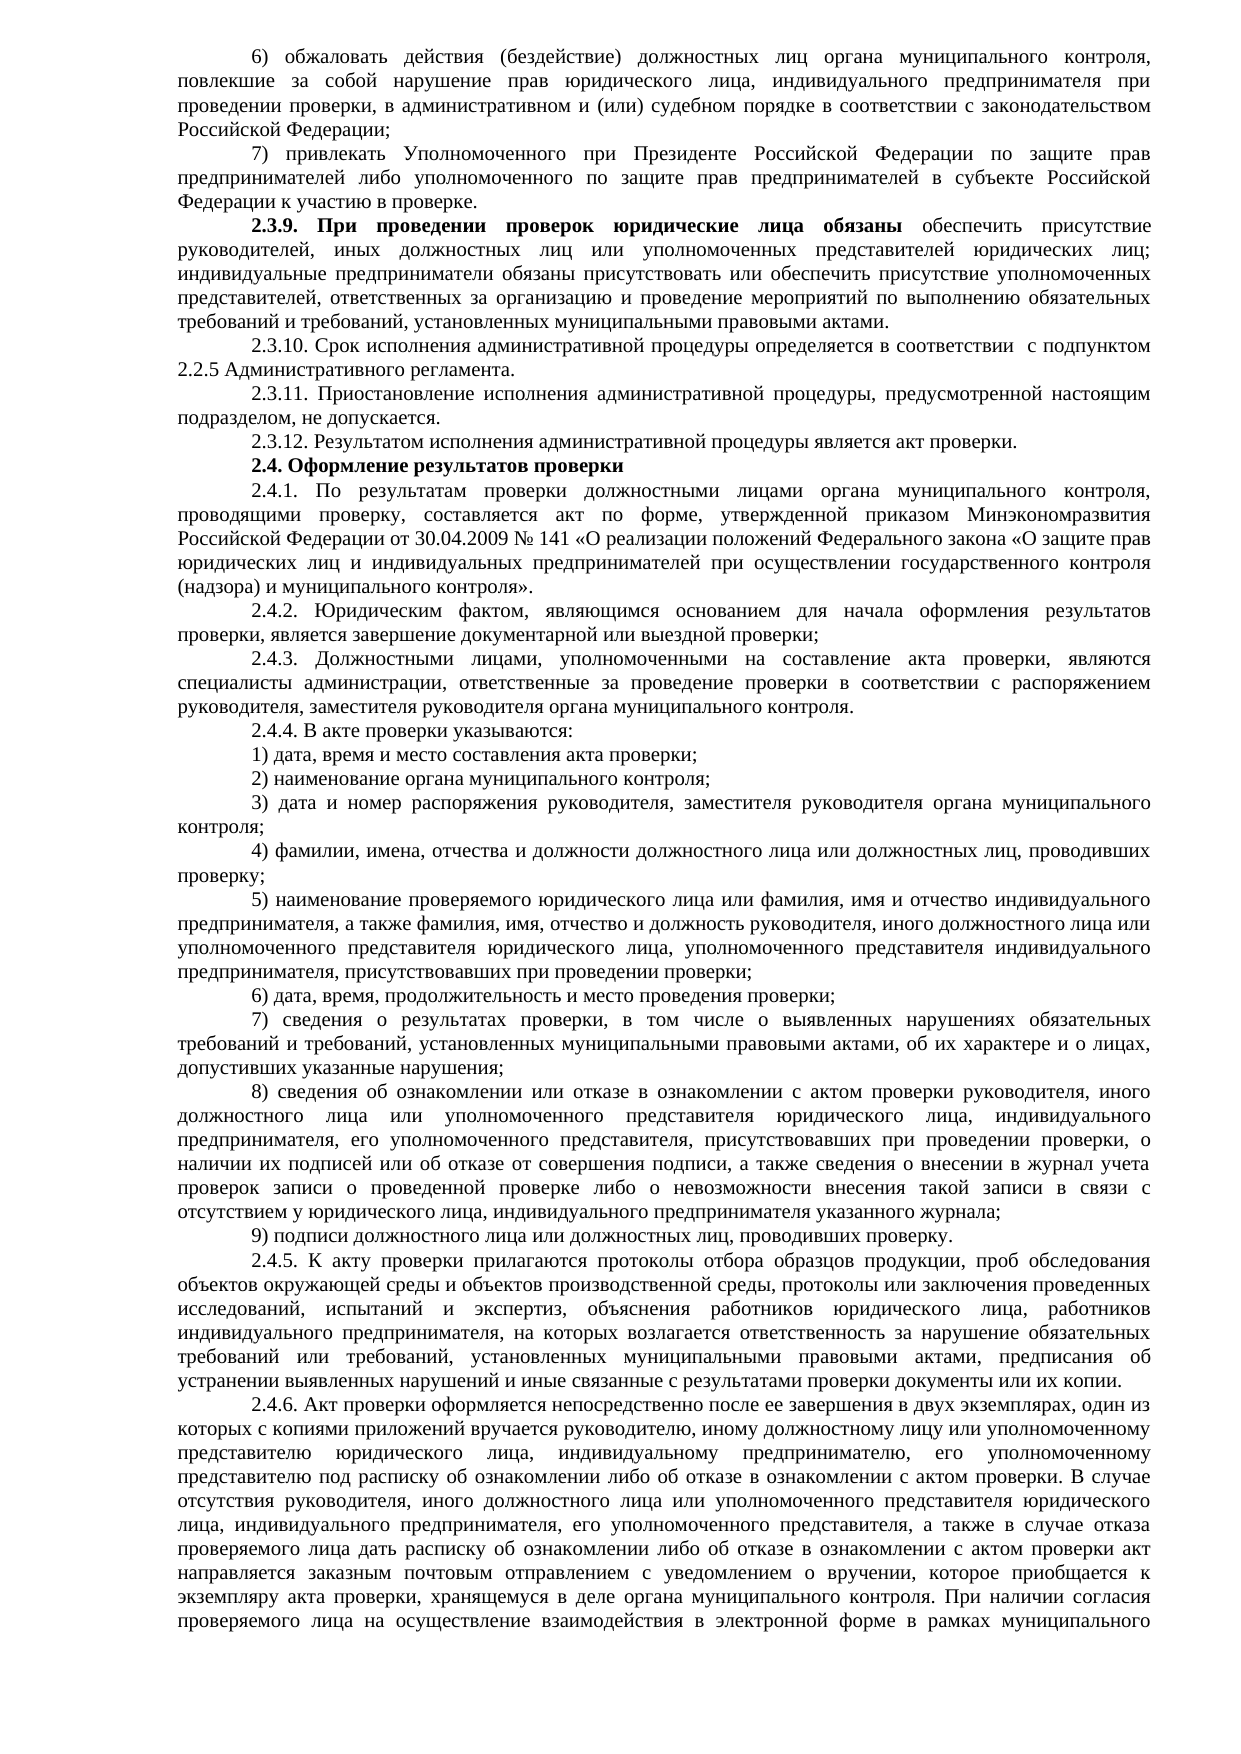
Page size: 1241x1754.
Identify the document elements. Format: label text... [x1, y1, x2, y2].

text 7) привлекать Уполномоченного при Президенте Российской Федерации по защите прав предпринимателей либо уполномоченного по защите прав предпринимателей в субъекте Российской Федерации к участию в проверке. [177, 141, 1152, 213]
text 8) сведения об ознакомлении или отказе в ознакомлении с актом проверки руководителя, иного должностного лица или уполномоченного представителя юридического лица, индивидуального предпринимателя, его уполномоченного представителя, присутствовавших при проведении проверки, о наличии их подписей или об отказе от совершения подписи, а также сведения о внесении в журнал учета проверок записи о проведенной проверке либо о невозможности внесения такой записи в связи с отсутствием у юридического лица, индивидуального предпринимателя указанного журнала; [177, 1079, 1152, 1223]
text 2.4.5. К акту проверки прилагаются протоколы отбора образцов продукции, проб обследования объектов окружающей среды и объектов производственной среды, протоколы или заключения проведенных исследований, испытаний и экспертиз, объяснения работников юридического лица, работников индивидуального предпринимателя, на которых возлагается ответственность за нарушение обязательных требований или требований, установленных муниципальными правовыми актами, предписания об устранении выявленных нарушений и иные связанные с результатами проверки документы или их копии. [177, 1247, 1152, 1392]
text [177, 1392, 1152, 1632]
text 6) обжаловать действия (бездействие) должностных лиц органа муниципального контроля, повлекшие за собой нарушение прав юридического лица, индивидуального предпринимателя при проведении проверки, в административном и (или) судебном порядке в соответствии с законодательством Российской Федерации; [177, 44, 1152, 141]
text 2) наименование органа муниципального контроля; [177, 766, 1152, 790]
text 9) подписи должностного лица или должностных лиц, проводивших проверку. [177, 1223, 1152, 1247]
text 2.3.12. Результатом исполнения административной процедуры является акт проверки. [177, 429, 1152, 453]
text 2.3.11. Приостановление исполнения административной процедуры, предусмотренной настоящим подразделом, не допускается. [177, 381, 1152, 429]
text 2.3.10. Срок исполнения административной процедуры определяется в соответствии с подпунктом 2.2.5 Административного регламента. [177, 333, 1152, 381]
text 2.4. Оформление результатов проверки [177, 453, 1152, 477]
text 7) сведения о результатах проверки, в том числе о выявленных нарушениях обязательных требований и требований, установленных муниципальными правовыми актами, об их характере и о лицах, допустивших указанные нарушения; [177, 1007, 1152, 1079]
text 2.4.1. По результатам проверки должностными лицами органа муниципального контроля, проводящими проверку, составляется акт по форме, утвержденной приказом Минэкономразвития Российской Федерации от 30.04.2009 № 141 «О реализации положений Федерального закона «О защите прав юридических лиц и индивидуальных предпринимателей при осуществлении государственного контроля (надзора) и муниципального контроля». [177, 477, 1152, 598]
text 4) фамилии, имена, отчества и должности должностного лица или должностных лиц, проводивших проверку; [177, 838, 1152, 887]
text 2.3.9. При проведении проверок юридические лица обязаны обеспечить присутствие руководителей, иных должностных лиц или уполномоченных представителей юридических лиц; индивидуальные предприниматели обязаны присутствовать или обеспечить присутствие уполномоченных представителей, ответственных за организацию и проведение мероприятий по выполнению обязательных требований и требований, установленных муниципальными правовыми актами. [177, 213, 1152, 333]
text 6) дата, время, продолжительность и место проведения проверки; [177, 983, 1152, 1007]
text 3) дата и номер распоряжения руководителя, заместителя руководителя органа муниципального контроля; [177, 790, 1152, 838]
text 5) наименование проверяемого юридического лица или фамилия, имя и отчество индивидуального предпринимателя, а также фамилия, имя, отчество и должность руководителя, иного должностного лица или уполномоченного представителя юридического лица, уполномоченного представителя индивидуального предпринимателя, присутствовавших при проведении проверки; [177, 887, 1152, 983]
text 2.4.3. Должностными лицами, уполномоченными на составление акта проверки, являются специалисты администрации, ответственные за проведение проверки в соответствии с распоряжением руководителя, заместителя руководителя органа муниципального контроля. [177, 646, 1152, 718]
text 2.4.4. В акте проверки указываются: [177, 718, 1152, 742]
text 1) дата, время и место составления акта проверки; [177, 742, 1152, 766]
text 2.4.2. Юридическим фактом, являющимся основанием для начала оформления результатов проверки, является завершение документарной или выездной проверки; [177, 598, 1152, 646]
